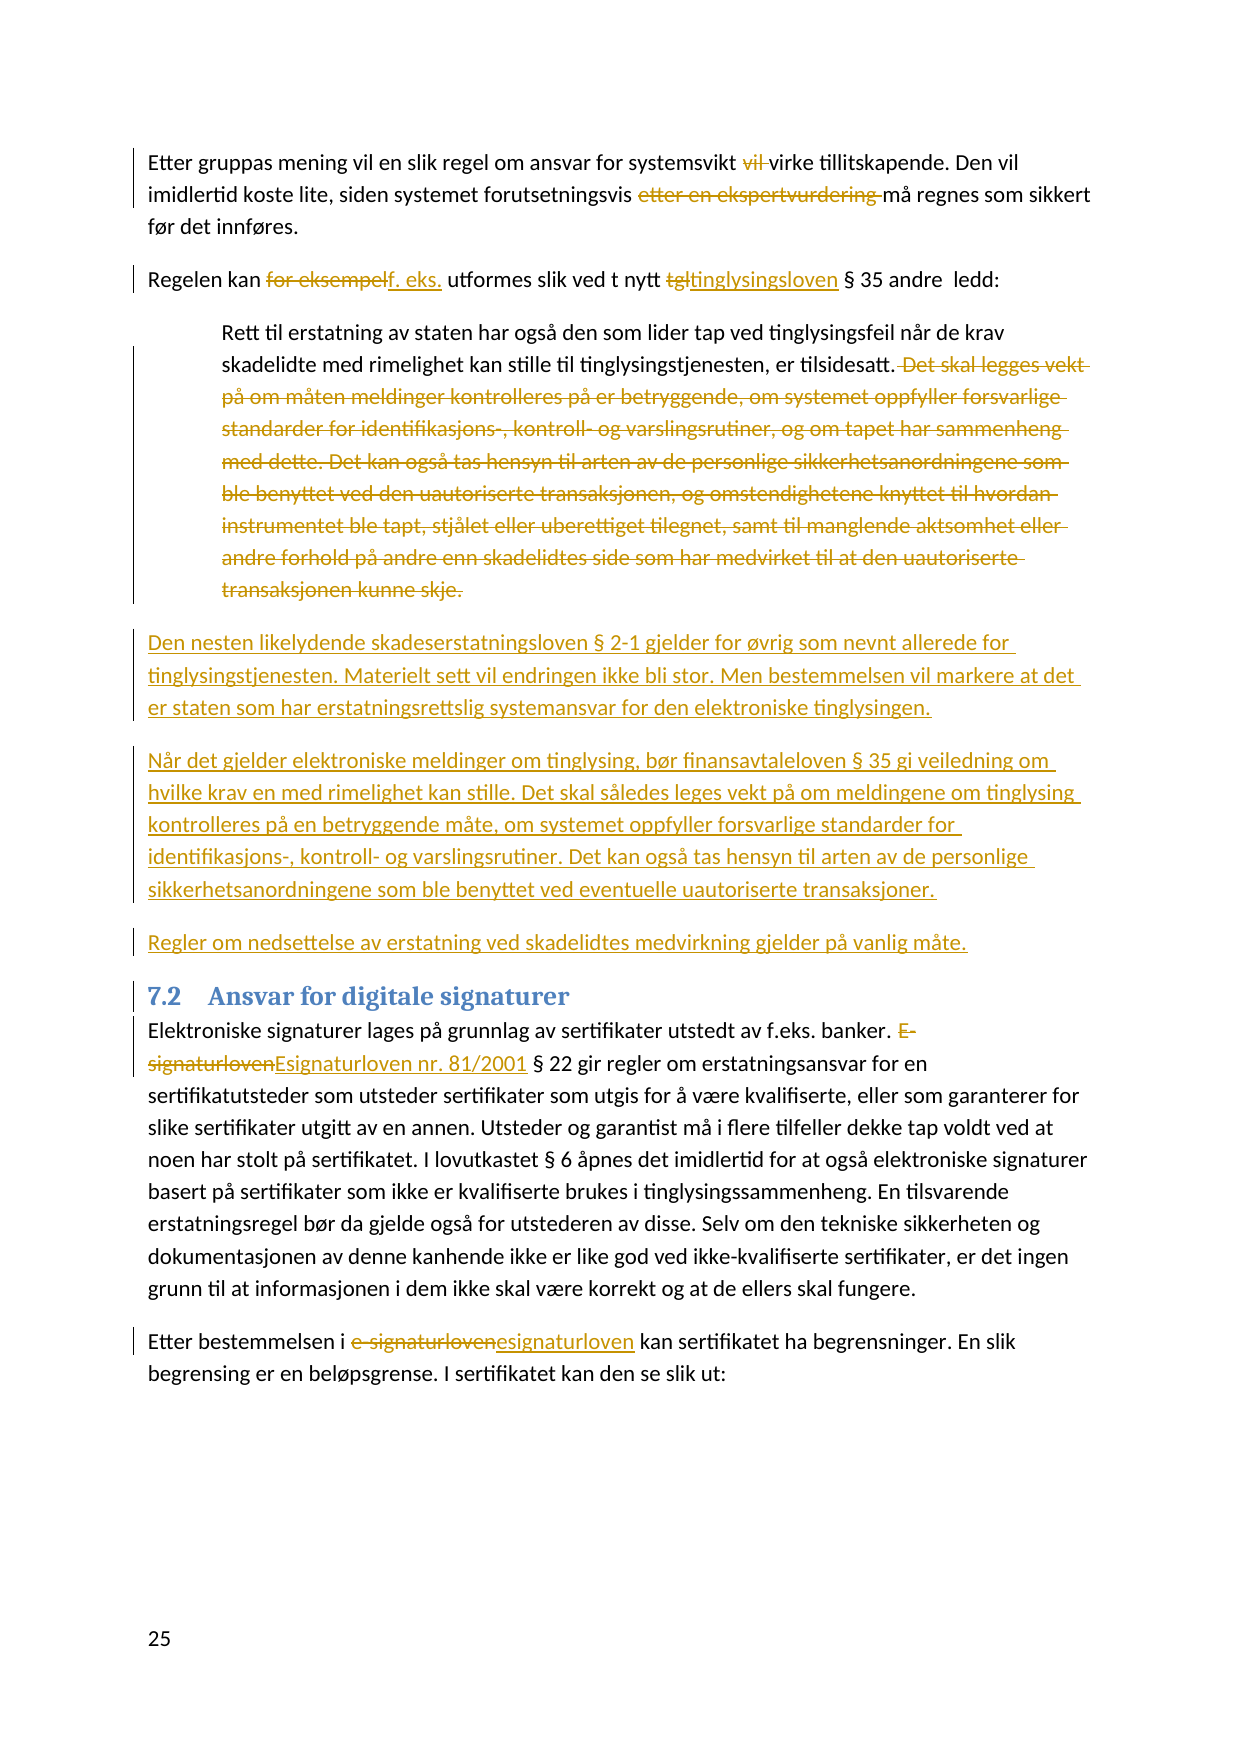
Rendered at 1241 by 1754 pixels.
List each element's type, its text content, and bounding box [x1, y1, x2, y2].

subtitle Ansvar for digitale signaturer [148, 981, 1093, 1012]
text Elektroniske signaturer lages på grunnlag av sertifikater utstedt av f.eks. banker. § 22 gir regler om erstatningsansvar for en sertifikatutsteder som utsteder sertifikater som utgis for å være kvalifiserte, eller som garanterer for slike sertifikater utgitt av en annen. Utsteder og garantist må i flere tilfeller dekke tap voldt ved at noen har stolt på sertifikatet. I lovutkastet § 6 åpnes det imidlertid for at også elektroniske signaturer basert på sertifikater som ikke er kvalifiserte brukes i tinglysingssammenheng. En tilsvarende erstatningsregel bør da gjelde også for utstederen av disse. Selv om den tekniske sikkerheten og dokumentasjonen av denne kanhende ikke er like god ved ikke-kvalifiserte sertifikater, er det ingen grunn til at informasjonen i dem ikke skal være korrekt og at de ellers skal fungere. [148, 1016, 1093, 1302]
text Regelen kan utformes slik ved t nytt § 35 andre ledd: [148, 265, 1093, 293]
text Rett til erstatning av staten har også den som lider tap ved tinglysingsfeil når de krav skadelidte med rimelighet kan stille til tinglysingstjenesten, er tilsidesatt. [221, 318, 1093, 603]
text Etter bestemmelsen i kan sertifikatet ha begrensninger. En slik begrensing er en beløpsgrense. I sertifikatet kan den se slik ut: [148, 1327, 1093, 1387]
text Etter gruppas mening vil en slik regel om ansvar for systemsvikt virke tillitskapende. Den vil imidlertid koste lite, siden systemet forutsetningsvis må regnes som sikkert før det innføres. [148, 148, 1093, 240]
